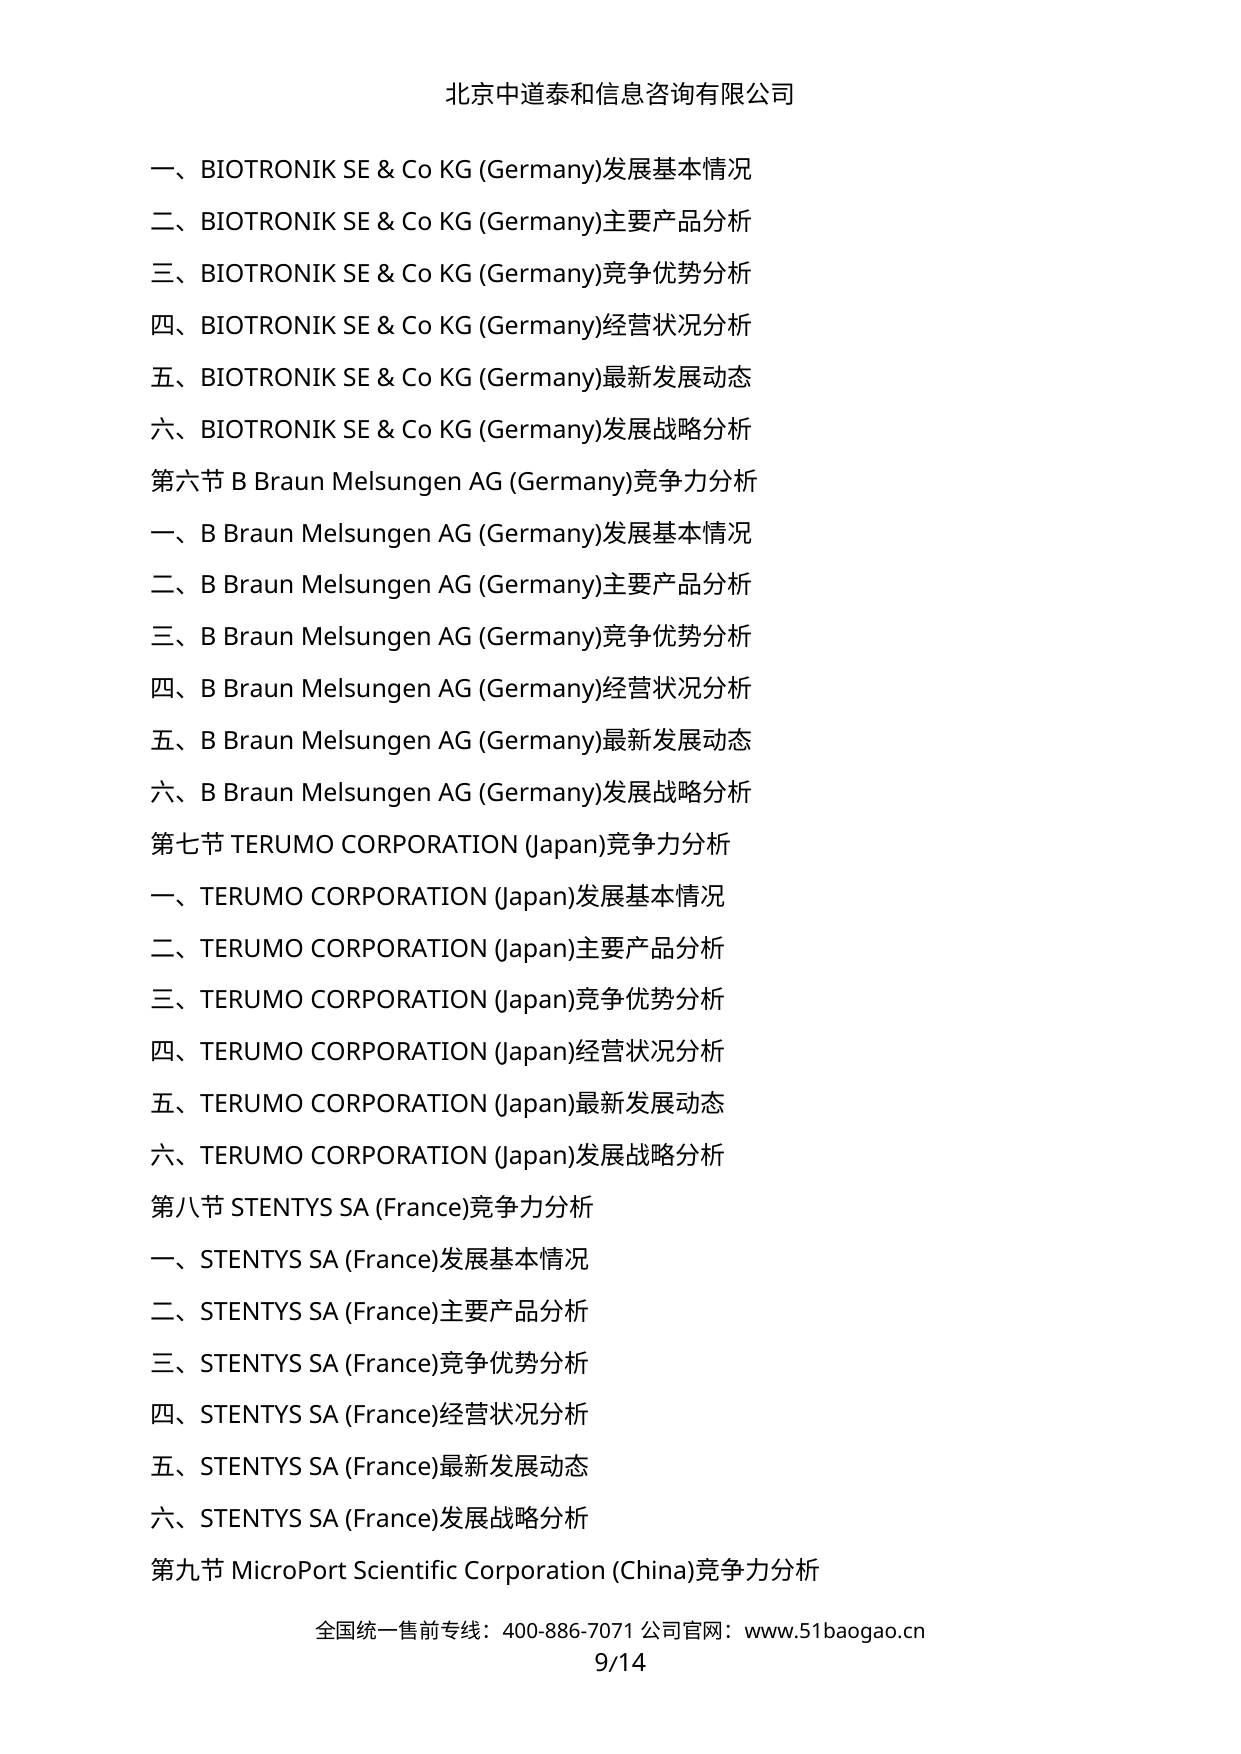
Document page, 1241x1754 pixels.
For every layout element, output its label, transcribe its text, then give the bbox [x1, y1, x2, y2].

text 二、B Braun Melsungen AG (Germany)主要产品分析 [150, 565, 1090, 601]
text 第八节 STENTYS SA (France)竞争力分析 [150, 1187, 1090, 1224]
text 六、TERUMO CORPORATION (Japan)发展战略分析 [150, 1136, 1090, 1172]
text 第七节 TERUMO CORPORATION (Japan)竞争力分析 [150, 824, 1090, 861]
text 三、TERUMO CORPORATION (Japan)竞争优势分析 [150, 980, 1090, 1016]
text 第六节 B Braun Melsungen AG (Germany)竞争力分析 [150, 461, 1090, 497]
text 四、BIOTRONIK SE & Co KG (Germany)经营状况分析 [150, 306, 1090, 342]
text 一、BIOTRONIK SE & Co KG (Germany)发展基本情况 [150, 150, 1090, 186]
text 一、STENTYS SA (France)发展基本情况 [150, 1239, 1090, 1276]
text 六、BIOTRONIK SE & Co KG (Germany)发展战略分析 [150, 409, 1090, 446]
text 二、TERUMO CORPORATION (Japan)主要产品分析 [150, 928, 1090, 964]
text 五、TERUMO CORPORATION (Japan)最新发展动态 [150, 1084, 1090, 1120]
text 五、B Braun Melsungen AG (Germany)最新发展动态 [150, 721, 1090, 757]
text 一、TERUMO CORPORATION (Japan)发展基本情况 [150, 876, 1090, 912]
text 五、STENTYS SA (France)最新发展动态 [150, 1447, 1090, 1483]
text 二、STENTYS SA (France)主要产品分析 [150, 1291, 1090, 1327]
text 四、B Braun Melsungen AG (Germany)经营状况分析 [150, 669, 1090, 705]
text 三、BIOTRONIK SE & Co KG (Germany)竞争优势分析 [150, 254, 1090, 290]
text 四、STENTYS SA (France)经营状况分析 [150, 1395, 1090, 1431]
text 一、B Braun Melsungen AG (Germany)发展基本情况 [150, 513, 1090, 549]
text 四、TERUMO CORPORATION (Japan)经营状况分析 [150, 1032, 1090, 1068]
text 二、BIOTRONIK SE & Co KG (Germany)主要产品分析 [150, 202, 1090, 238]
text 五、BIOTRONIK SE & Co KG (Germany)最新发展动态 [150, 357, 1090, 394]
text 三、STENTYS SA (France)竞争优势分析 [150, 1343, 1090, 1379]
text 六、B Braun Melsungen AG (Germany)发展战略分析 [150, 772, 1090, 809]
text 六、STENTYS SA (France)发展战略分析 [150, 1499, 1090, 1535]
text 第九节 MicroPort Scientific Corporation (China)竞争力分析 [150, 1551, 1090, 1587]
text 三、B Braun Melsungen AG (Germany)竞争优势分析 [150, 617, 1090, 653]
